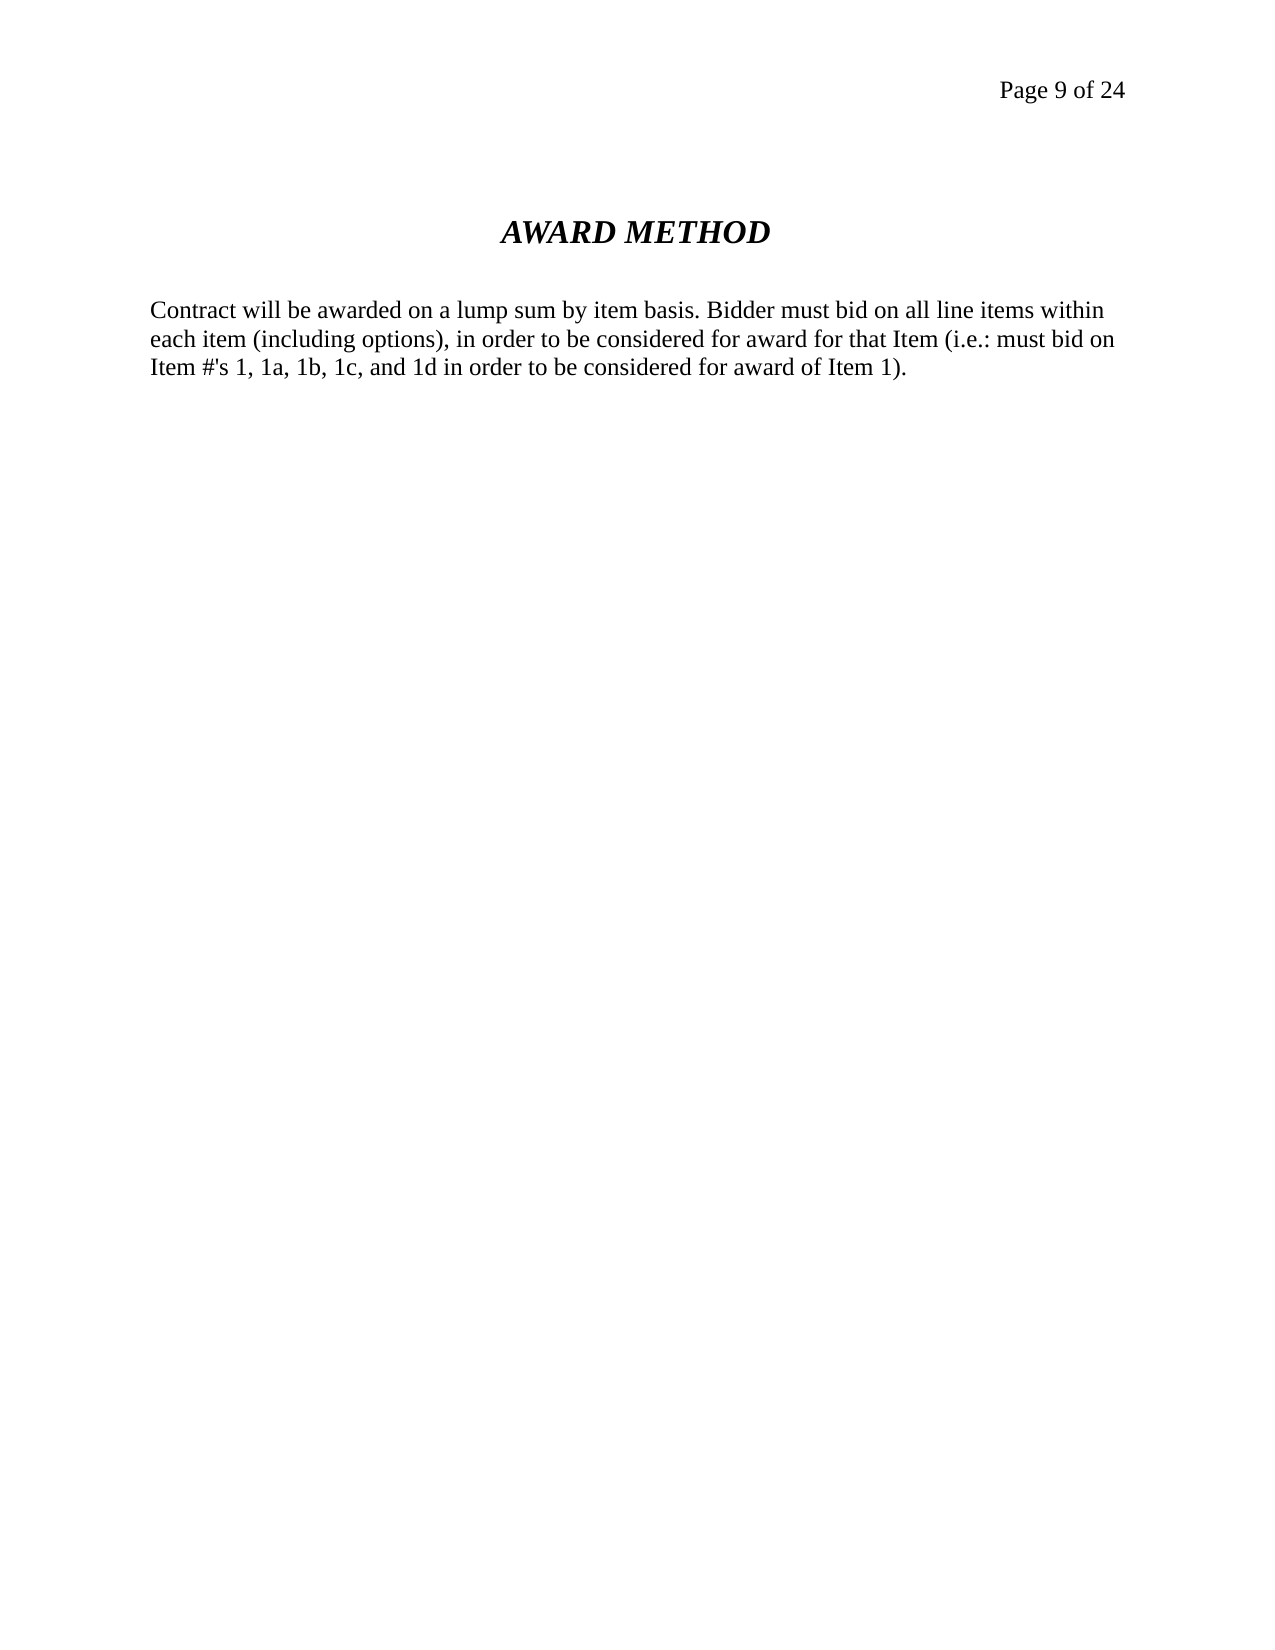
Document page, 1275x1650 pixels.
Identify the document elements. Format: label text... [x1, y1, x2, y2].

text Contract will be awarded on a lump sum by item basis. Bidder must bid on all line items within each item (including options), in order to be considered for award for that Item (i.e.: must bid on Item #'s 1, 1a, 1b, 1c, and 1d in order to be considered for award of Item 1). [150, 295, 1125, 381]
subtitle AWARD METHOD [150, 212, 1125, 251]
